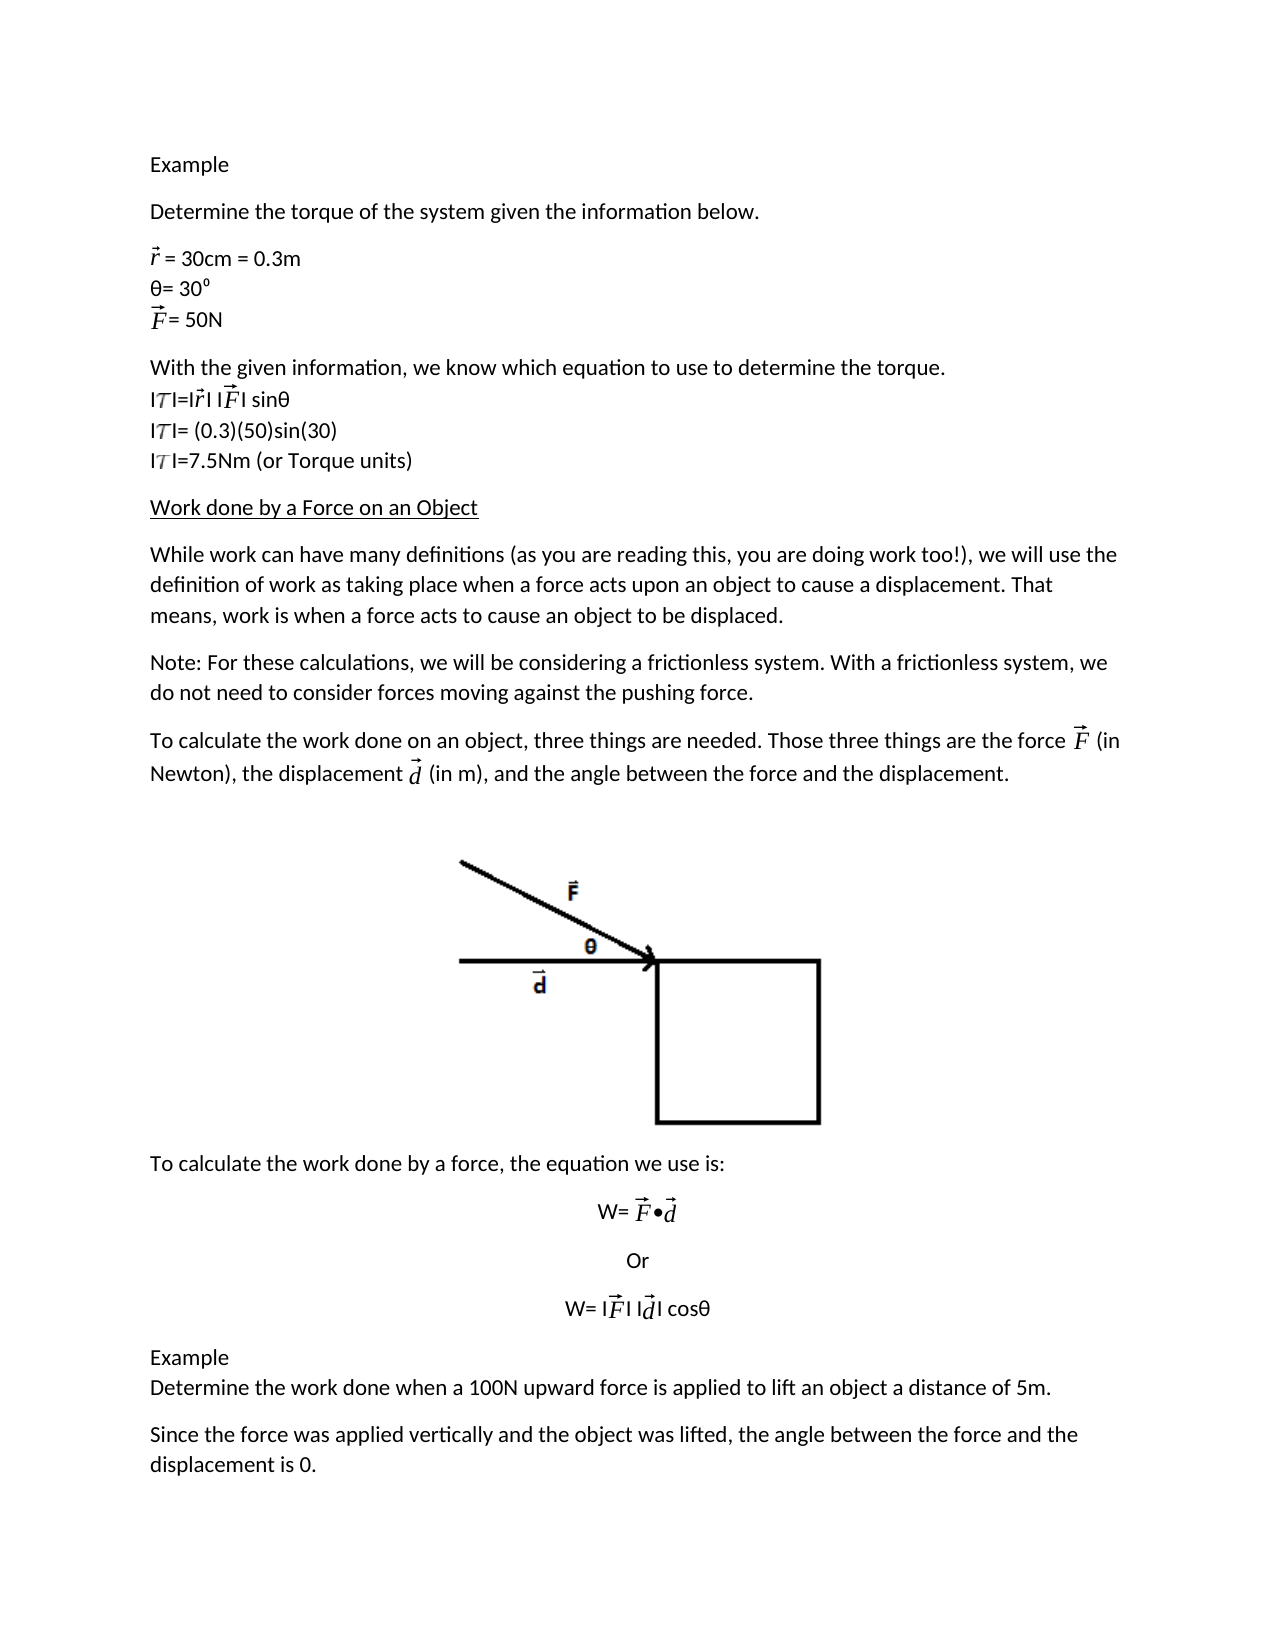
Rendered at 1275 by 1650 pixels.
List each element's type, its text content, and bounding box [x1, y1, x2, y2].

text Or [150, 1246, 1125, 1274]
text Example [150, 150, 1125, 178]
text Note: For these calculations, we will be considering a frictionless system. With a frictionless system, we do not need to consider forces moving against the pushing force. [150, 648, 1125, 706]
text Since the force was applied vertically and the object was lifted, the angle between the force and the displacement is 0. [150, 1420, 1125, 1478]
text Example Determine the work done when a 100N upward force is applied to lift an object a distance of 5m. [150, 1343, 1125, 1401]
text To calculate the work done by a force, the equation we use is: [150, 1149, 1125, 1177]
text W= II II cosθ [150, 1293, 1125, 1324]
text Work done by a Force on an Object [150, 493, 1125, 522]
text W= • [150, 1196, 1125, 1227]
picture [155, 393, 172, 408]
picture [155, 455, 172, 469]
text While work can have many definitions (as you are reading this, you are doing work too!), we will use the definition of work as taking place when a force acts upon an object to cause a displacement. That means, work is when a force acts to cause an object to be displaced. [150, 540, 1125, 629]
text = 30cm = 0.3m θ= 30⁰ = 50N [150, 244, 1125, 335]
picture [155, 424, 172, 439]
picture [450, 854, 826, 1130]
text Determine the torque of the system given the information below. [150, 197, 1125, 225]
text With the given information, we know which equation to use to determine the torque. II=II II sinθ II= (0.3)(50)sin(30) II=7.5Nm (or Torque units) [150, 353, 1125, 475]
text To calculate the work done on an object, three things are needed. Those three things are the force (in Newton), the displacement (in m), and the angle between the force and the displacement. [150, 725, 1125, 789]
